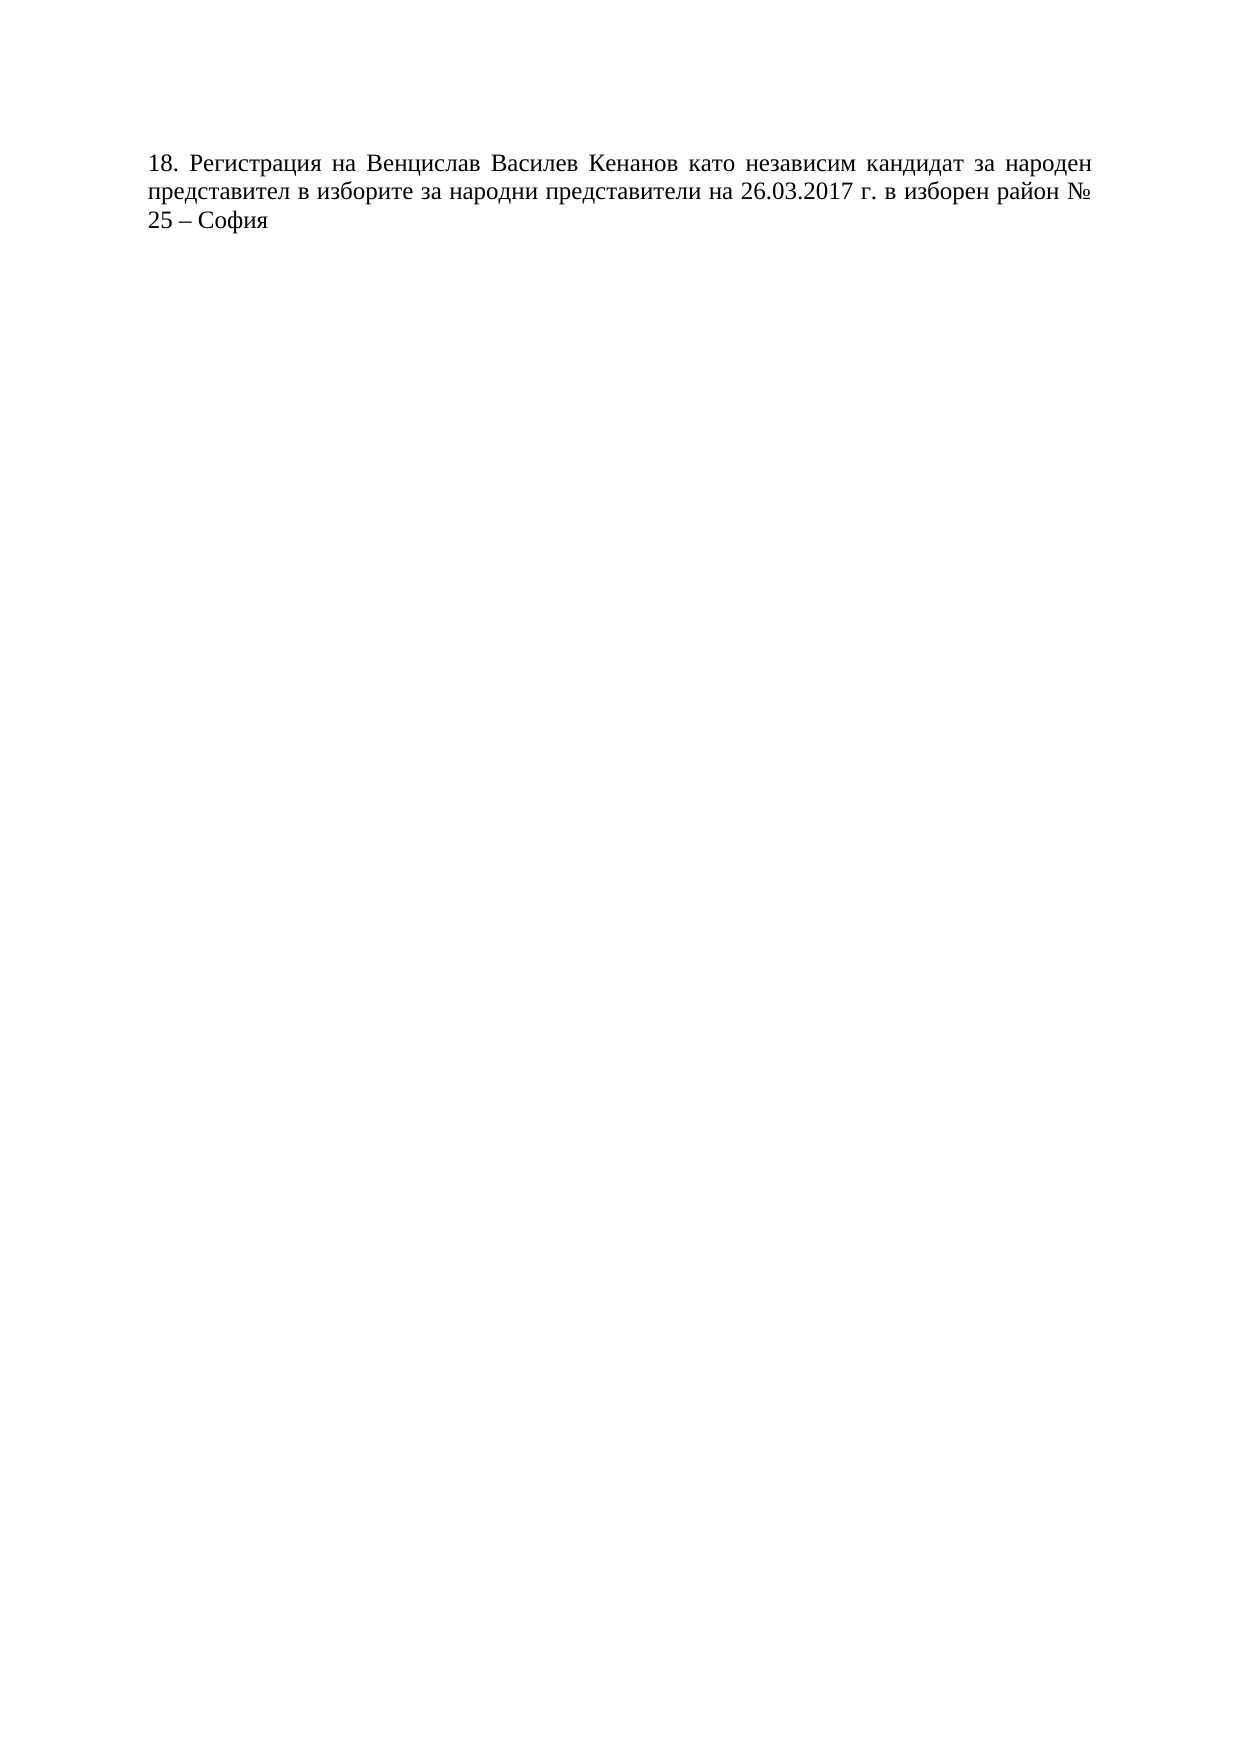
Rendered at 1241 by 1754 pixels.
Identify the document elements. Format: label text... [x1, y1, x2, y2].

text 18. Регистрация на Венцислав Василев Кенанов като независим кандидат за народен представител в изборите за народни представители на 26.03.2017 г. в изборен район № 25 – София [148, 148, 1093, 234]
